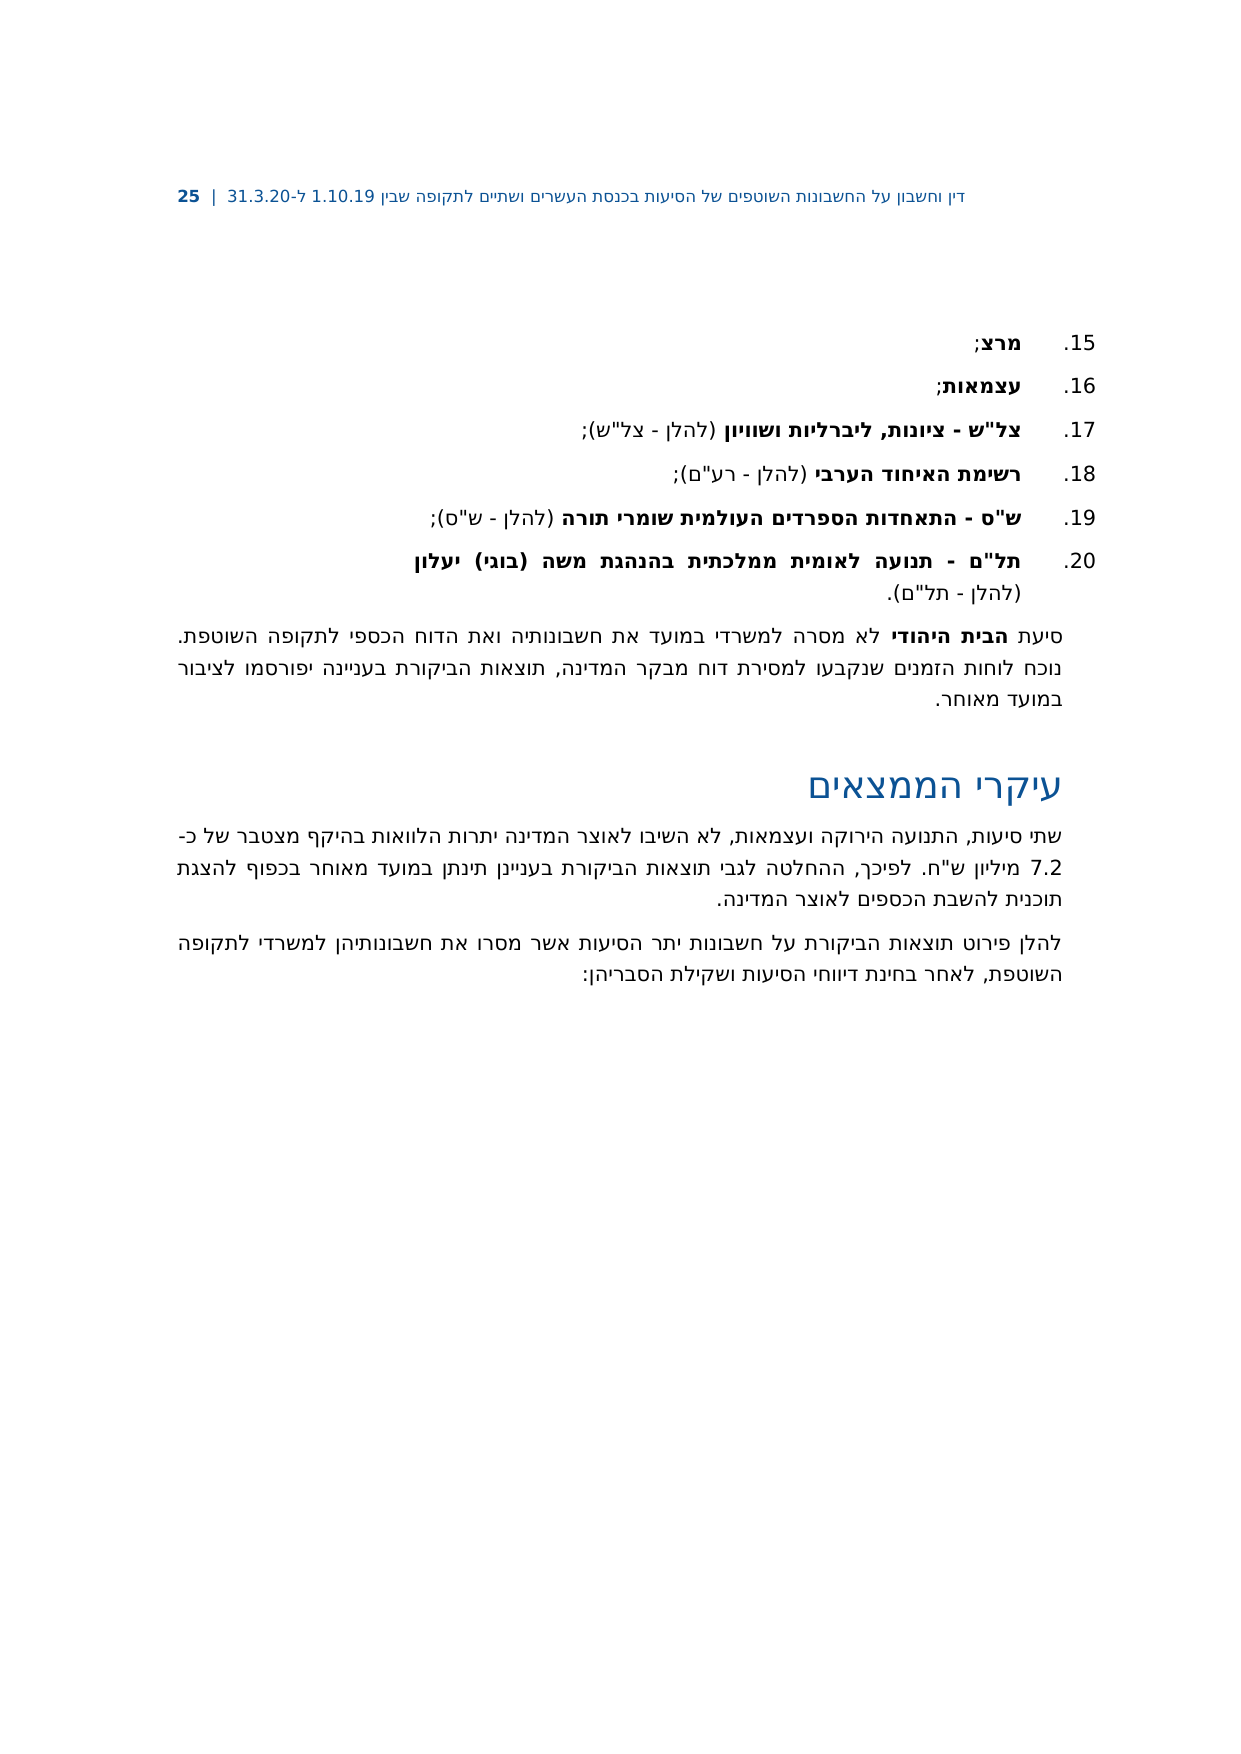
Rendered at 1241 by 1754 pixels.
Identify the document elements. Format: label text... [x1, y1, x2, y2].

list רשימת האיחוד הערבי (להלן - רע"ם); [413, 456, 1063, 487]
list צל"ש - ציונות, ליברליות ושוויון (להלן - צל"ש); [413, 412, 1063, 444]
text עיקרי הממצאים [177, 769, 1063, 806]
text שתי סיעות, התנועה הירוקה ועצמאות, לא השיבו לאוצר המדינה יתרות הלוואות בהיקף מצטבר של כ-7.2 מיליון ש"ח. לפיכך, ההחלטה לגבי תוצאות הביקורת בעניינן תינתן במועד מאוחר בכפוף להצגת תוכנית להשבת הכספים לאוצר המדינה. [177, 819, 1063, 912]
text סיעת הבית היהודי לא מסרה למשרדי במועד את חשבונותיה ואת הדוח הכספי לתקופה השוטפת. נוכח לוחות הזמנים שנקבעו למסירת דוח מבקר המדינה, תוצאות הביקורת בעניינה יפורסמו לציבור במועד מאוחר. [177, 619, 1063, 712]
list מרצ; [413, 325, 1063, 356]
list עצמאות; [413, 369, 1063, 400]
list תל"ם - תנועה לאומית ממלכתית בהנהגת משה (בוגי) יעלון (להלן - תל"ם). [413, 544, 1063, 606]
list ש"ס - התאחדות הספרדים העולמית שומרי תורה (להלן - ש"ס); [413, 500, 1063, 531]
text להלן פירוט תוצאות הביקורת על חשבונות יתר הסיעות אשר מסרו את חשבונותיהן למשרדי לתקופה השוטפת, לאחר בחינת דיווחי הסיעות ושקילת הסבריהן: [177, 925, 1063, 987]
